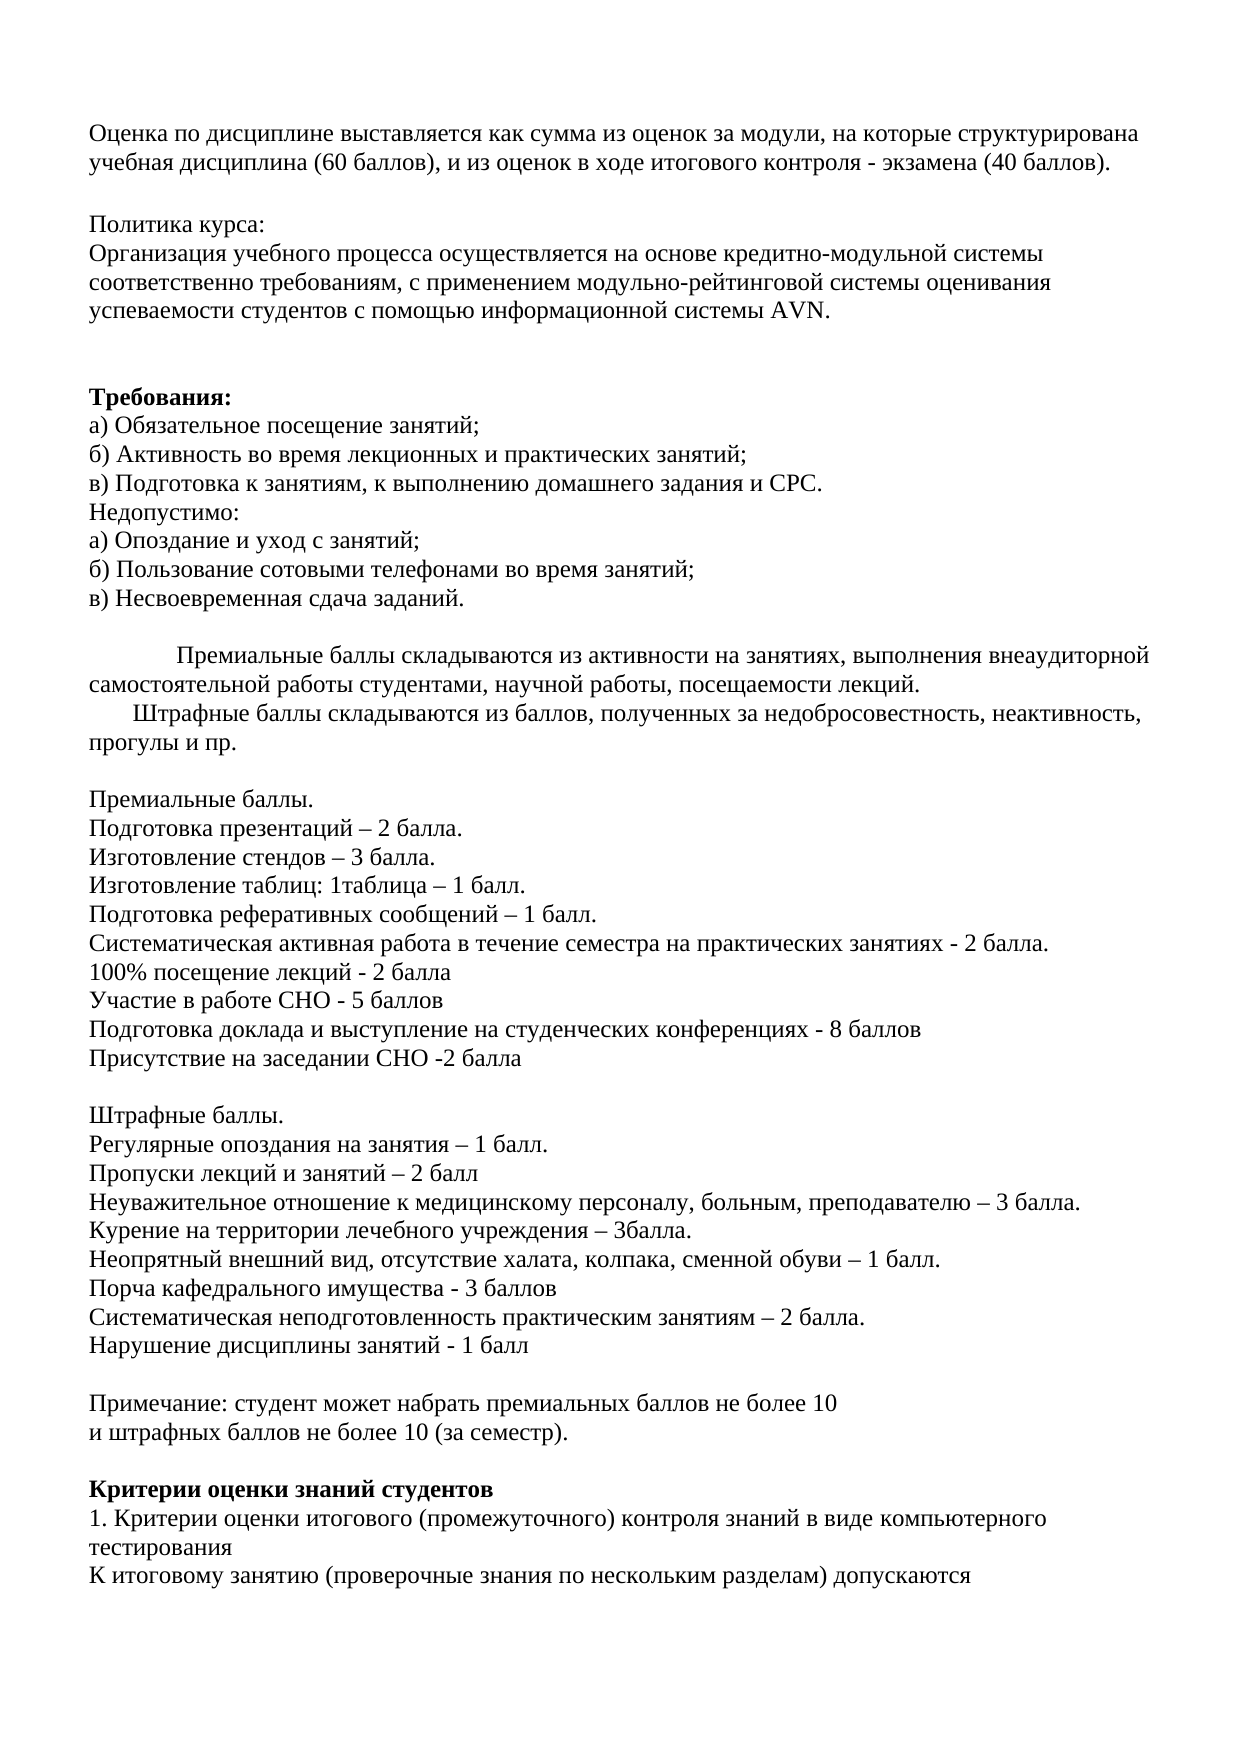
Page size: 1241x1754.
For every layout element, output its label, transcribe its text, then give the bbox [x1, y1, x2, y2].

text б) Активность во время лекционных и практических занятий; [89, 439, 1181, 468]
text Нарушение дисциплины занятий - 1 балл [89, 1330, 1181, 1359]
text а) Обязательное посещение занятий; [89, 410, 1181, 439]
text Подготовка реферативных сообщений – 1 балл. [89, 899, 1181, 928]
text Неуважительное отношение к медицинскому персоналу, больным, преподавателю – 3 балла. [89, 1187, 1181, 1215]
text Курение на территории лечебного учреждения – 3балла. [89, 1215, 1181, 1244]
text Штрафные баллы. [89, 1100, 1181, 1129]
text Требования: [89, 382, 1181, 410]
text Подготовка доклада и выступление на студенческих конференциях - 8 баллов [89, 1014, 1181, 1043]
text Участие в работе СНО - 5 баллов [89, 985, 1181, 1014]
text Политика курса: [89, 209, 1181, 238]
text 1. Критерии оценки итогового (промежуточного) контроля знаний в виде компьютерного тестирования [89, 1503, 1181, 1560]
text в) Подготовка к занятиям, к выполнению домашнего задания и СРС. [89, 468, 1181, 497]
text Примечание: студент может набрать премиальных баллов не более 10 [89, 1388, 1181, 1417]
text Недопустимо: [89, 497, 1181, 525]
text Изготовление стендов – 3 балла. [89, 842, 1181, 870]
text Организация учебного процесса осуществляется на основе кредитно-модульной системы соответственно требованиям, с применением модульно-рейтинговой системы оценивания успеваемости студентов с помощью информационной системы AVN. [89, 238, 1181, 324]
text Изготовление таблиц: 1таблица – 1 балл. [89, 870, 1181, 899]
text б) Пользование сотовыми телефонами во время занятий; [89, 554, 1181, 583]
text а) Опоздание и уход с занятий; [89, 525, 1181, 554]
text Штрафные баллы складываются из баллов, полученных за недобросовестность, неактивность, прогулы и пр. [89, 698, 1181, 755]
text Неопрятный внешний вид, отсутствие халата, колпака, сменной обуви – 1 балл. [89, 1244, 1181, 1273]
text Систематическая неподготовленность практическим занятиям – 2 балла. [89, 1302, 1181, 1330]
text Присутствие на заседании СНО -2 балла [89, 1043, 1181, 1072]
text Оценка по дисциплине выставляется как сумма из оценок за модули, на которые структурирована учебная дисциплина (60 баллов), и из оценок в ходе итогового контроля - экзамена (40 баллов). [89, 118, 1181, 176]
text К итоговому занятию (проверочные знания по нескольким разделам) допускаются [89, 1560, 1181, 1589]
text Регулярные опоздания на занятия – 1 балл. [89, 1129, 1181, 1158]
text Систематическая активная работа в течение семестра на практических занятиях - 2 балла. [89, 928, 1181, 957]
text и штрафных баллов не более 10 (за семестр). [89, 1417, 1181, 1445]
text Критерии оценки знаний студентов [89, 1474, 1181, 1503]
text Пропуски лекций и занятий – 2 балл [89, 1158, 1181, 1187]
text 100% посещение лекций - 2 балла [89, 957, 1181, 985]
text Премиальные баллы. [89, 784, 1181, 813]
text Подготовка презентаций – 2 балла. [89, 813, 1181, 842]
text в) Несвоевременная сдача заданий. [89, 583, 1181, 612]
text Премиальные баллы складываются из активности на занятиях, выполнения внеаудиторной самостоятельной работы студентами, научной работы, посещаемости лекций. [89, 640, 1181, 698]
text Порча кафедрального имущества - 3 баллов [89, 1273, 1181, 1302]
